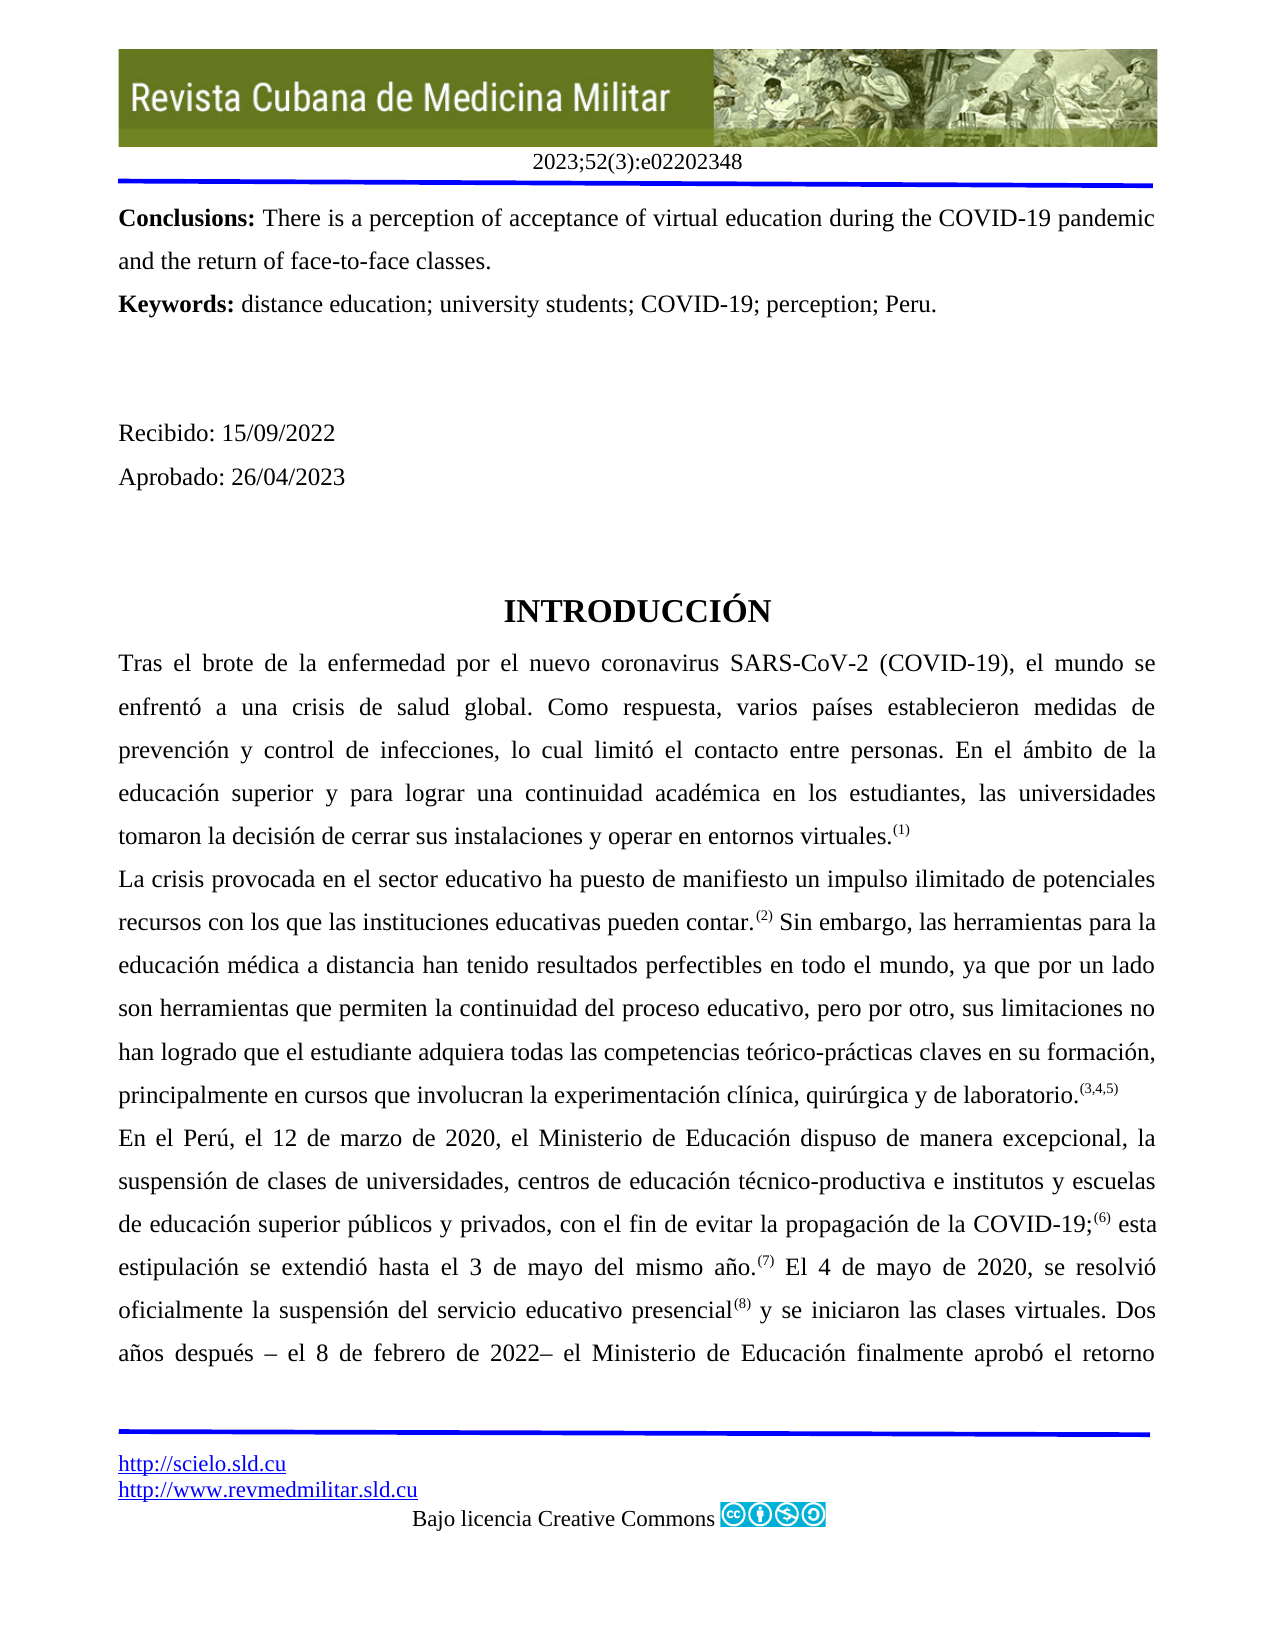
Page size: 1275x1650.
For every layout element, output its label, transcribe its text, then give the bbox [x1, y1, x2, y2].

text INTRODUCCIÓN [118, 591, 1157, 629]
picture [720, 1502, 826, 1527]
text Keywords: distance education; university students; COVID-19; perception; Peru. [118, 289, 1157, 318]
text Aprobado: 26/04/2023 [118, 462, 1157, 490]
text Conclusions: There is a perception of acceptance of virtual education during the COVID-19 pandemic and the return of face-to-face classes. [118, 203, 1157, 275]
text Tras el brote de la enfermedad por el nuevo coronavirus SARS-CoV-2 (COVID-19), el mundo se enfrentó a una crisis de salud global. Como respuesta, varios países establecieron medidas de prevención y control de infecciones, lo cual limitó el contacto entre personas. En el ámbito de la educación superior y para lograr una continuidad académica en los estudiantes, las universidades tomaron la decisión de cerrar sus instalaciones y operar en entornos virtuales.(1) [118, 648, 1157, 850]
text La crisis provocada en el sector educativo ha puesto de manifiesto un impulso ilimitado de potenciales recursos con los que las instituciones educativas pueden contar.(2) Sin embargo, las herramientas para la educación médica a distancia han tenido resultados perfectibles en todo el mundo, ya que por un lado son herramientas que permiten la continuidad del proceso educativo, pero por otro, sus limitaciones no han logrado que el estudiante adquiera todas las competencias teórico-prácticas claves en su formación, principalmente en cursos que involucran la experimentación clínica, quirúrgica y de laboratorio.(3,4,5) [118, 864, 1157, 1108]
picture [118, 49, 1158, 147]
text Recibido: 15/09/2022 [118, 418, 1157, 447]
